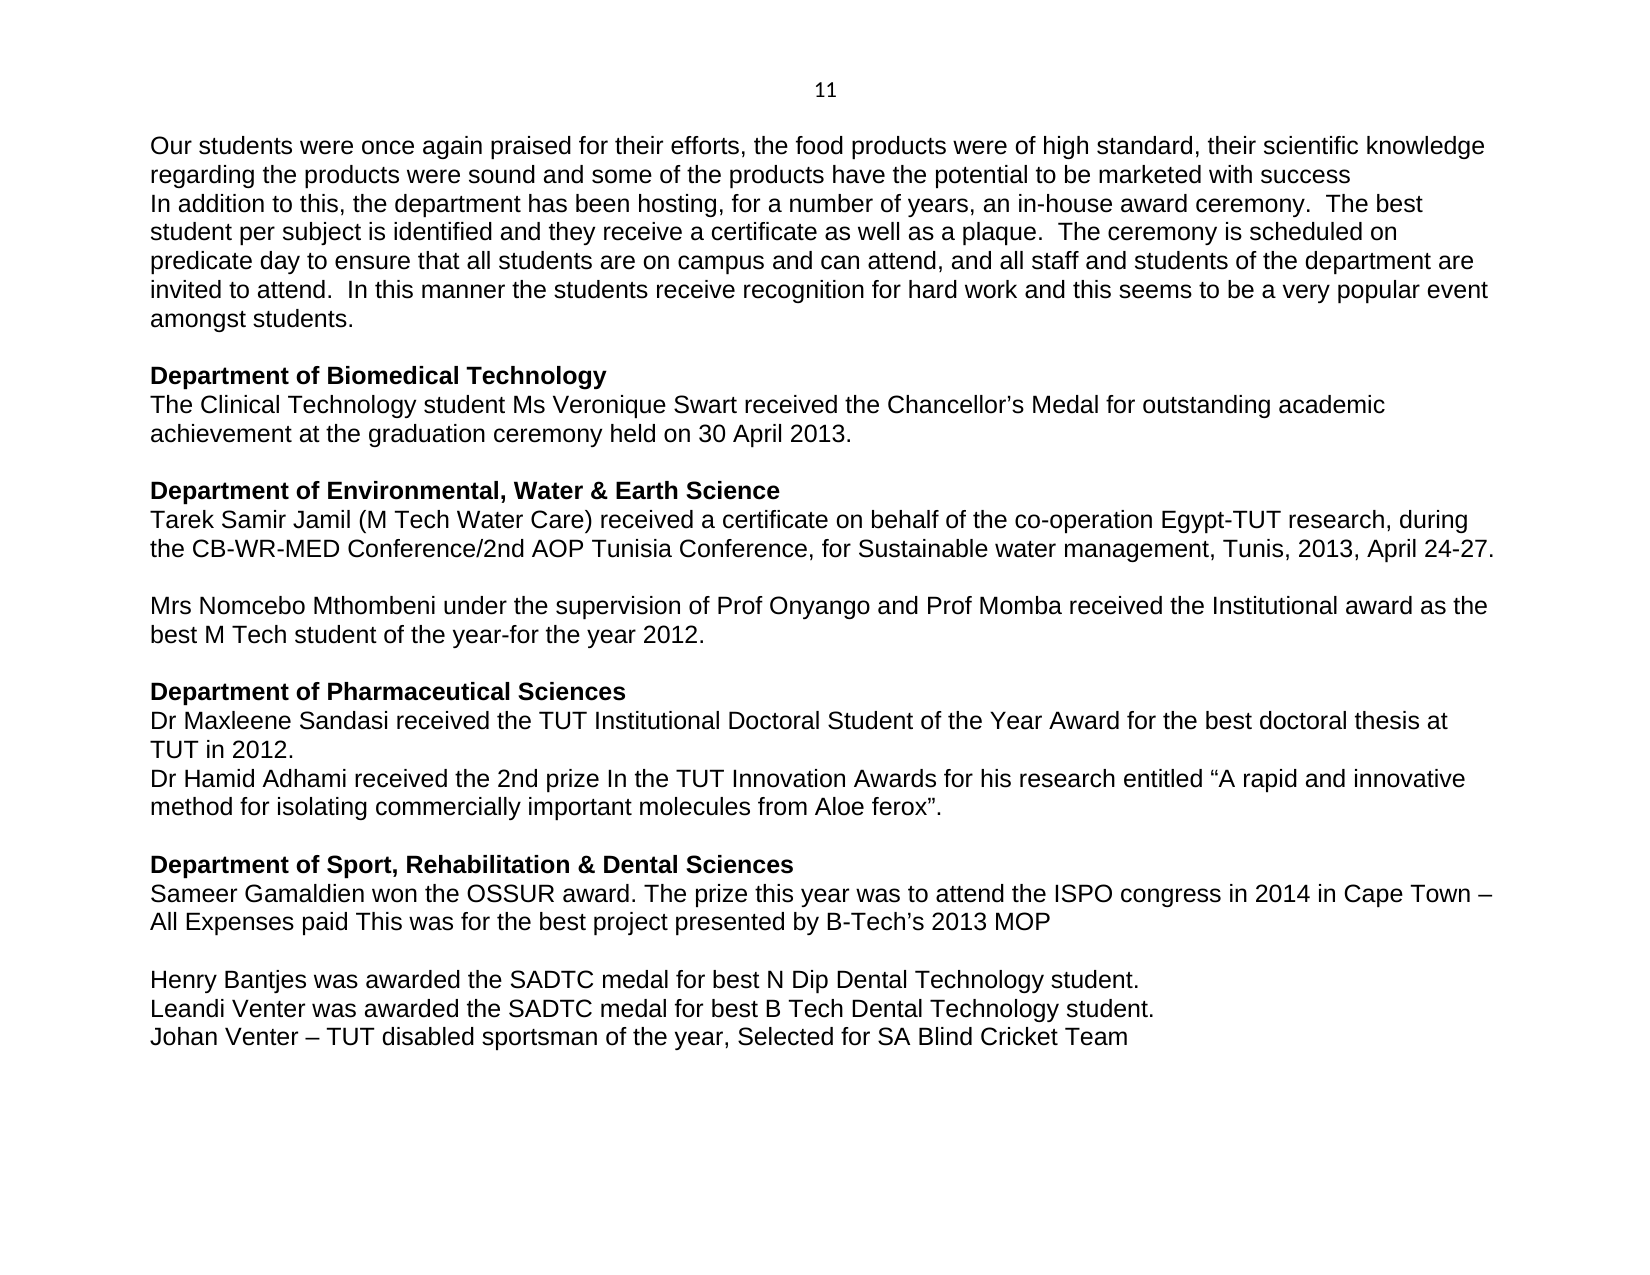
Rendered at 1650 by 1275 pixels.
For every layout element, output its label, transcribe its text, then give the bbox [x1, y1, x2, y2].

text Our students were once again praised for their efforts, the food products were of high standard, their scientific knowledge [150, 131, 1500, 160]
text Johan Venter – TUT disabled sportsman of the year, Selected for SA Blind Cricket Team [150, 1022, 1500, 1051]
text best M Tech student of the year-for the year 2012. [150, 620, 1500, 648]
text All Expenses paid This was for the best project presented by B-Tech’s 2013 MOP [150, 907, 1500, 936]
text predicate day to ensure that all students are on campus and can attend, and all staff and students of the department are [150, 246, 1500, 275]
text Dr Hamid Adhami received the 2nd prize In the TUT Innovation Awards for his research entitled “A rapid and innovative [150, 763, 1500, 792]
text achievement at the graduation ceremony held on 30 April 2013. [150, 418, 1500, 447]
text Department of Pharmaceutical Sciences [150, 677, 1500, 706]
text Leandi Venter was awarded the SADTC medal for best B Tech Dental Technology student. [150, 993, 1500, 1022]
text method for isolating commercially important molecules from Aloe ferox”. [150, 792, 1500, 821]
text amongst students. [150, 303, 1500, 332]
text The Clinical Technology student Ms Veronique Swart received the Chancellor’s Medal for outstanding academic [150, 390, 1500, 418]
text Department of Biomedical Technology [150, 361, 1500, 390]
text Sameer Gamaldien won the OSSUR award. The prize this year was to attend the ISPO congress in 2014 in Cape Town – [150, 878, 1500, 907]
text the CB-WR-MED Conference/2nd AOP Tunisia Conference, for Sustainable water management, Tunis, 2013, April 24-27. [150, 533, 1500, 562]
text invited to attend. In this manner the students receive recognition for hard work and this seems to be a very popular event [150, 275, 1500, 303]
text student per subject is identified and they receive a certificate as well as a plaque. The ceremony is scheduled on [150, 217, 1500, 246]
text Henry Bantjes was awarded the SADTC medal for best N Dip Dental Technology student. [150, 965, 1500, 993]
text Tarek Samir Jamil (M Tech Water Care) received a certificate on behalf of the co-operation Egypt-TUT research, during [150, 505, 1500, 533]
text Department of Environmental, Water & Earth Science [150, 476, 1500, 505]
text Dr Maxleene Sandasi received the TUT Institutional Doctoral Student of the Year Award for the best doctoral thesis at [150, 706, 1500, 735]
text Department of Sport, Rehabilitation & Dental Sciences [150, 850, 1500, 878]
text regarding the products were sound and some of the products have the potential to be marketed with success [150, 160, 1500, 188]
text In addition to this, the department has been hosting, for a number of years, an in-house award ceremony. The best [150, 188, 1500, 217]
text Mrs Nomcebo Mthombeni under the supervision of Prof Onyango and Prof Momba received the Institutional award as the [150, 591, 1500, 620]
text TUT in 2012. [150, 735, 1500, 763]
